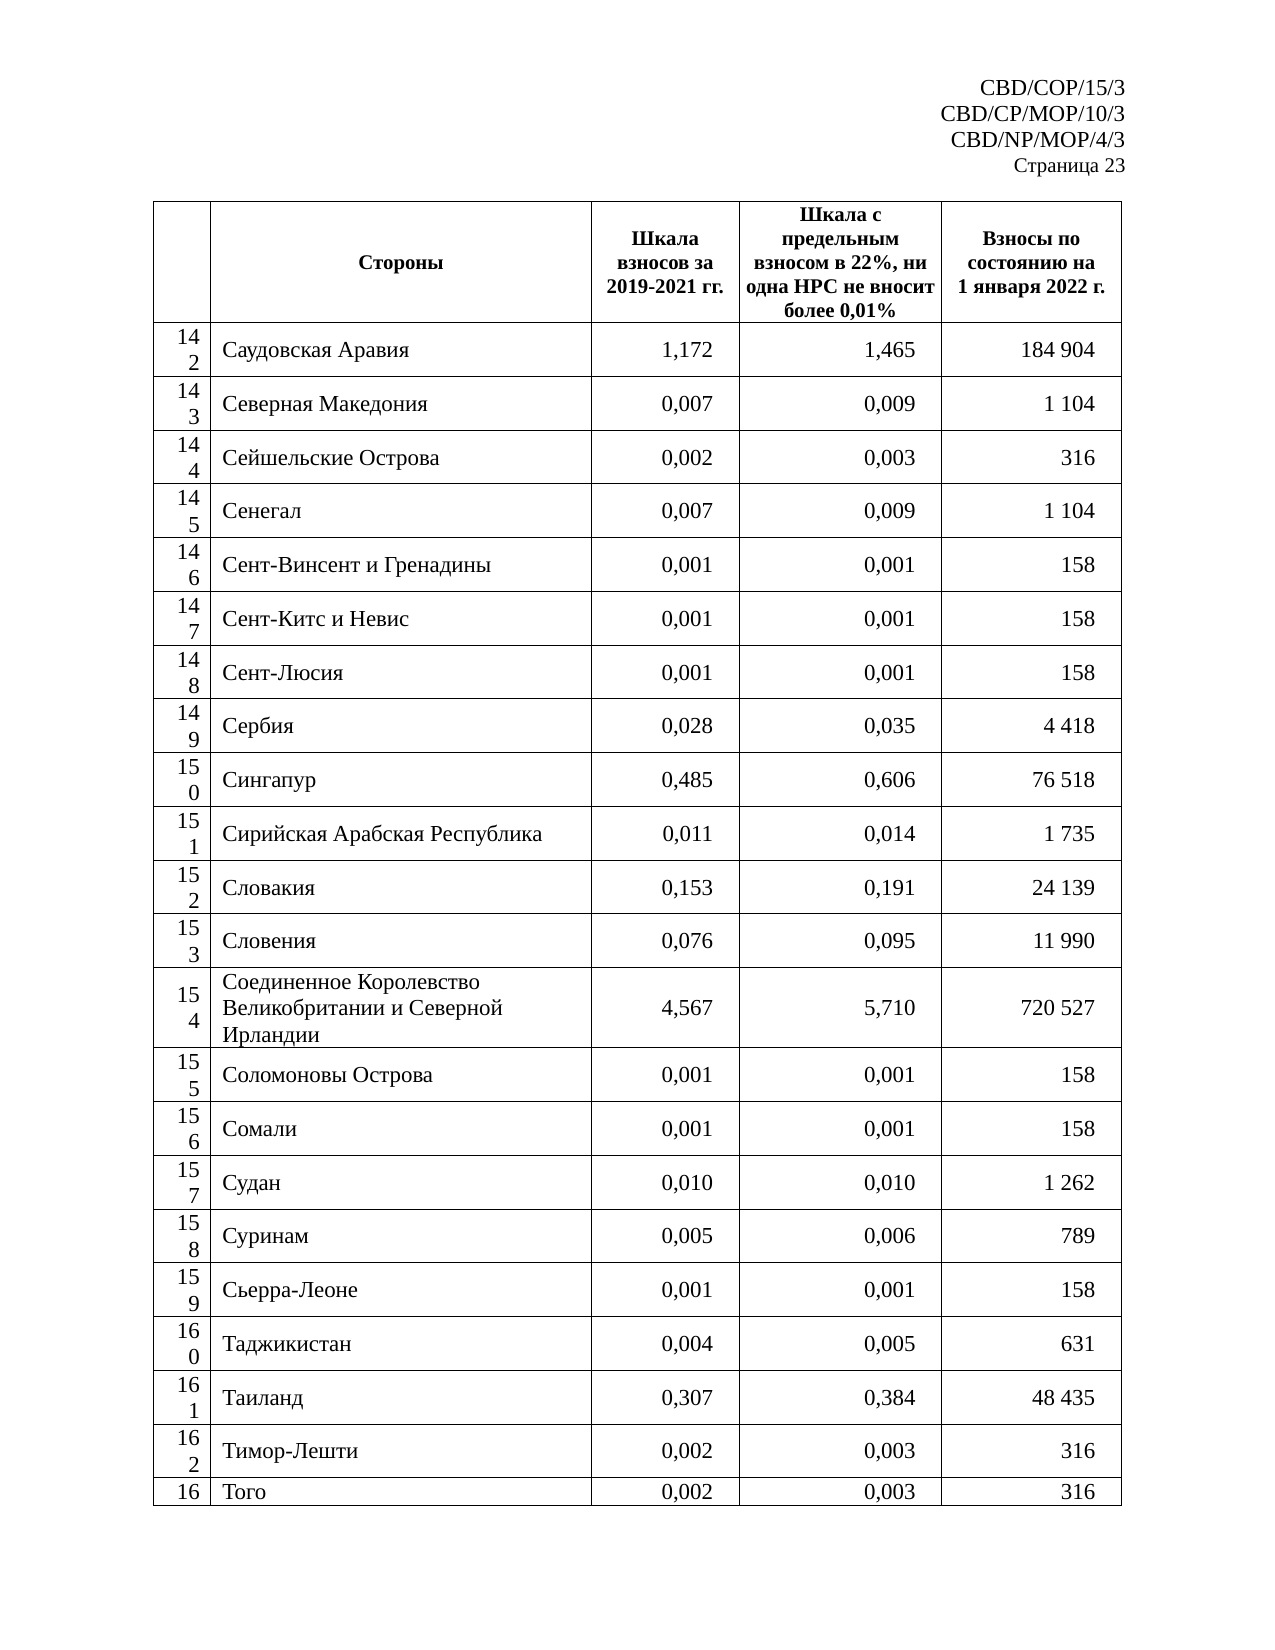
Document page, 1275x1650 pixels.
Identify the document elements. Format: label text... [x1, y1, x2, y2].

table_cell 48 435 [942, 1371, 1121, 1423]
table_cell 158 [154, 1210, 210, 1262]
table_cell 0,007 [592, 484, 739, 537]
table_cell 0,011 [592, 807, 739, 859]
table_cell 149 [154, 699, 210, 752]
table_cell 160 [154, 1317, 210, 1370]
table_cell 158 [942, 1048, 1121, 1101]
table_cell 0,001 [592, 1102, 739, 1155]
table_cell 0,002 [592, 1425, 739, 1477]
table_cell 0,014 [740, 807, 941, 859]
table_cell 11 990 [942, 914, 1121, 967]
table_cell 0,006 [740, 1210, 941, 1262]
table_cell 1,465 [740, 323, 941, 376]
table_cell 143 [154, 377, 210, 429]
table_cell 0,153 [592, 861, 739, 913]
table_cell 0,001 [592, 1263, 739, 1316]
table_cell 0,007 [592, 377, 739, 429]
table_cell Сербия [211, 699, 591, 752]
table_cell 0,001 [740, 538, 941, 591]
table_cell 158 [942, 1263, 1121, 1316]
table_cell 0,009 [740, 484, 941, 537]
table_cell 0,095 [740, 914, 941, 967]
table_cell 0,028 [592, 699, 739, 752]
table_cell 0,005 [592, 1210, 739, 1262]
table_cell 152 [154, 861, 210, 913]
table_cell Сингапур [211, 753, 591, 806]
table_cell 0,001 [592, 592, 739, 644]
table_cell 163 [154, 1478, 210, 1504]
table_cell Тимор-Лешти [211, 1425, 591, 1477]
table_cell 158 [942, 592, 1121, 644]
table_cell Сьерра-Леоне [211, 1263, 591, 1316]
table_cell 144 [154, 431, 210, 483]
table_cell Сент-Винсент и Гренадины [211, 538, 591, 591]
table_cell 0,003 [740, 1425, 941, 1477]
table_cell 0,003 [740, 431, 941, 483]
table_cell 156 [154, 1102, 210, 1155]
table_cell 0,191 [740, 861, 941, 913]
table_cell Таиланд [211, 1371, 591, 1423]
table_header Шкала с предельным взносом в 22%, ни одна НРС не вносит более 0,01% [740, 202, 941, 322]
table_cell Сомали [211, 1102, 591, 1155]
table_cell 0,384 [740, 1371, 941, 1423]
table_cell Сенегал [211, 484, 591, 537]
table_cell 0,076 [592, 914, 739, 967]
table_cell 0,004 [592, 1317, 739, 1370]
table_cell 789 [942, 1210, 1121, 1262]
table_cell 155 [154, 1048, 210, 1101]
table_cell Сент-Китс и Невис [211, 592, 591, 644]
table_cell 1 104 [942, 377, 1121, 429]
table_cell 0,606 [740, 753, 941, 806]
table_cell 0,001 [740, 1048, 941, 1101]
table_cell 0,001 [740, 1263, 941, 1316]
table_header Стороны [211, 202, 591, 322]
table_cell 150 [154, 753, 210, 806]
table_cell 0,001 [740, 592, 941, 644]
table_cell 24 139 [942, 861, 1121, 913]
table_cell 1,172 [592, 323, 739, 376]
table_cell Словения [211, 914, 591, 967]
table_header [154, 202, 210, 322]
table_cell Сейшельские Острова [211, 431, 591, 483]
table_cell 76 518 [942, 753, 1121, 806]
table_cell Саудовская Аравия [211, 323, 591, 376]
table_cell Соломоновы Острова [211, 1048, 591, 1101]
table_cell 0,005 [740, 1317, 941, 1370]
table_cell 0,001 [740, 1102, 941, 1155]
table_cell 1 104 [942, 484, 1121, 537]
table_cell Судан [211, 1156, 591, 1208]
table_cell 151 [154, 807, 210, 859]
table_cell 1 262 [942, 1156, 1121, 1208]
table_cell 720 527 [942, 968, 1121, 1047]
table_header Шкала взносов за 2019-2021 гг. [592, 202, 739, 322]
table_cell 162 [154, 1425, 210, 1477]
table_cell Таджикистан [211, 1317, 591, 1370]
table_cell 0,001 [592, 1048, 739, 1101]
table_cell 0,485 [592, 753, 739, 806]
table_cell 0,001 [740, 646, 941, 698]
table_header Взносы по состоянию на 1 января 2022 г. [942, 202, 1121, 322]
table_cell 158 [942, 538, 1121, 591]
table_cell 0,010 [740, 1156, 941, 1208]
table_cell 0,009 [740, 377, 941, 429]
table_cell Словакия [211, 861, 591, 913]
table_cell 631 [942, 1317, 1121, 1370]
table_cell 0,010 [592, 1156, 739, 1208]
table_cell 0,002 [592, 1478, 739, 1504]
table_cell 0,307 [592, 1371, 739, 1423]
table_cell 0,001 [592, 538, 739, 591]
table_cell 5,710 [740, 968, 941, 1047]
table_cell Сент-Люсия [211, 646, 591, 698]
table_cell 316 [942, 1478, 1121, 1504]
table_cell 161 [154, 1371, 210, 1423]
table_cell Северная Македония [211, 377, 591, 429]
table_cell Сирийская Арабская Республика [211, 807, 591, 859]
table_cell Суринам [211, 1210, 591, 1262]
table_cell 157 [154, 1156, 210, 1208]
table_cell 316 [942, 1425, 1121, 1477]
table_cell 153 [154, 914, 210, 967]
table_cell 147 [154, 592, 210, 644]
table_cell 159 [154, 1263, 210, 1316]
table_cell 184 904 [942, 323, 1121, 376]
table_cell 158 [942, 1102, 1121, 1155]
table_cell 154 [154, 968, 210, 1047]
table_cell 0,003 [740, 1478, 941, 1504]
table_cell 1 735 [942, 807, 1121, 859]
table_cell 4,567 [592, 968, 739, 1047]
table_cell 4 418 [942, 699, 1121, 752]
table_cell 146 [154, 538, 210, 591]
table_cell 142 [154, 323, 210, 376]
table_cell 148 [154, 646, 210, 698]
table_cell 158 [942, 646, 1121, 698]
table_cell 316 [942, 431, 1121, 483]
table_cell Соединенное Королевство Великобритании и Северной Ирландии [211, 968, 591, 1047]
table_cell 0,002 [592, 431, 739, 483]
table_cell 0,001 [592, 646, 739, 698]
table_cell 145 [154, 484, 210, 537]
table_cell Того [211, 1478, 591, 1504]
table_cell 0,035 [740, 699, 941, 752]
